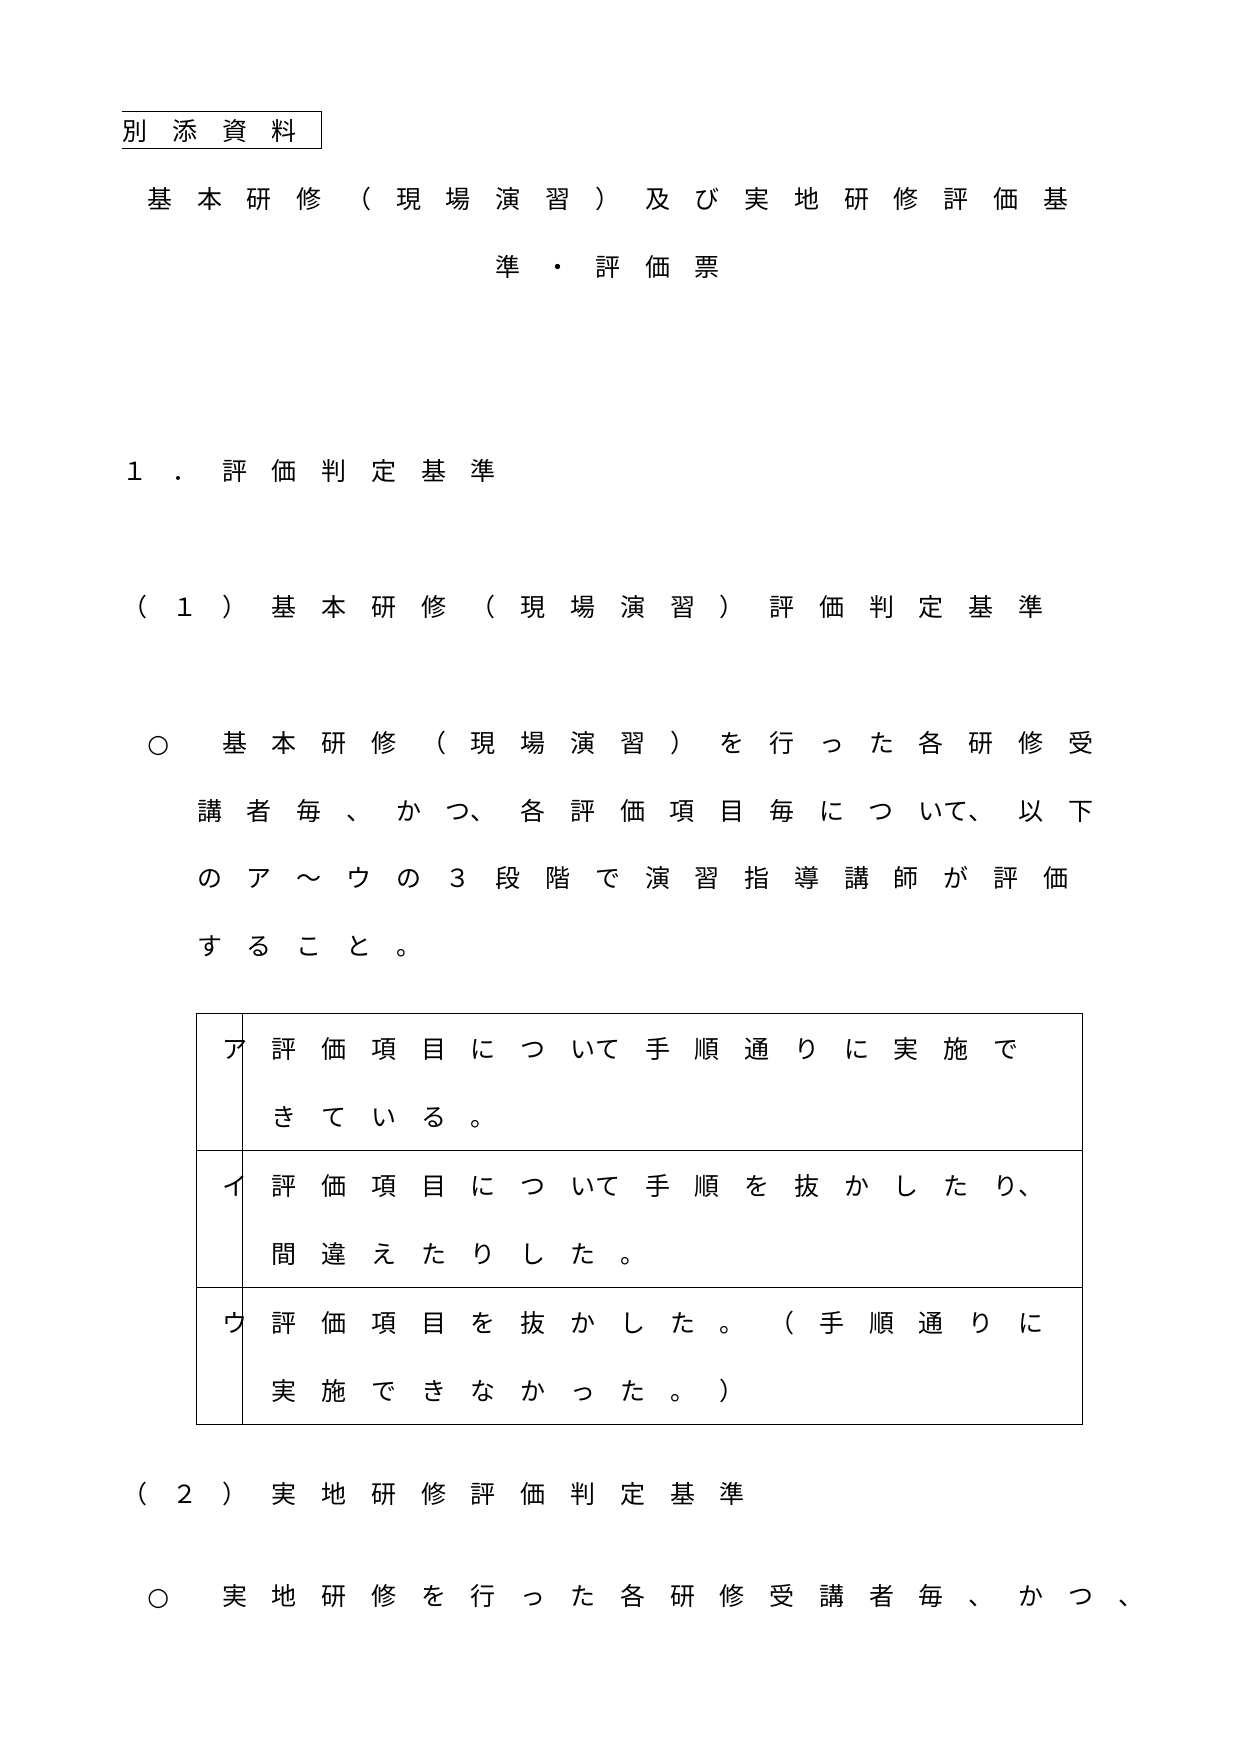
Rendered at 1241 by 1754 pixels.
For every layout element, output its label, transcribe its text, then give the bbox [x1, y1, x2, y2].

text 基本研修（現場演習）及び実地研修評価基準・評価票 [122, 164, 1118, 300]
table_header ア [197, 1014, 242, 1150]
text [147, 1560, 1118, 1628]
text 別添資料 [122, 96, 1118, 164]
table_header 評価項目について手順通りに実施できている。 [243, 1014, 1082, 1150]
table_cell 評価項目を抜かした。（手順通りに実施できなかった。） [243, 1288, 1082, 1423]
text （２）実地研修評価判定基準 [122, 1458, 1118, 1526]
table_cell イ [197, 1151, 242, 1287]
text ○ 基本研修（現場演習）を行った各研修受講者毎、かつ、各評価項目毎について、以下のア～ウの３段階で演習指導講師が評価すること。 [147, 707, 1118, 979]
text （１）基本研修（現場演習）評価判定基準 [122, 571, 1118, 639]
text １．評価判定基準 [122, 436, 1118, 503]
table_cell 評価項目について手順を抜かしたり、間違えたりした。 [243, 1151, 1082, 1287]
table_cell ウ [197, 1288, 242, 1423]
